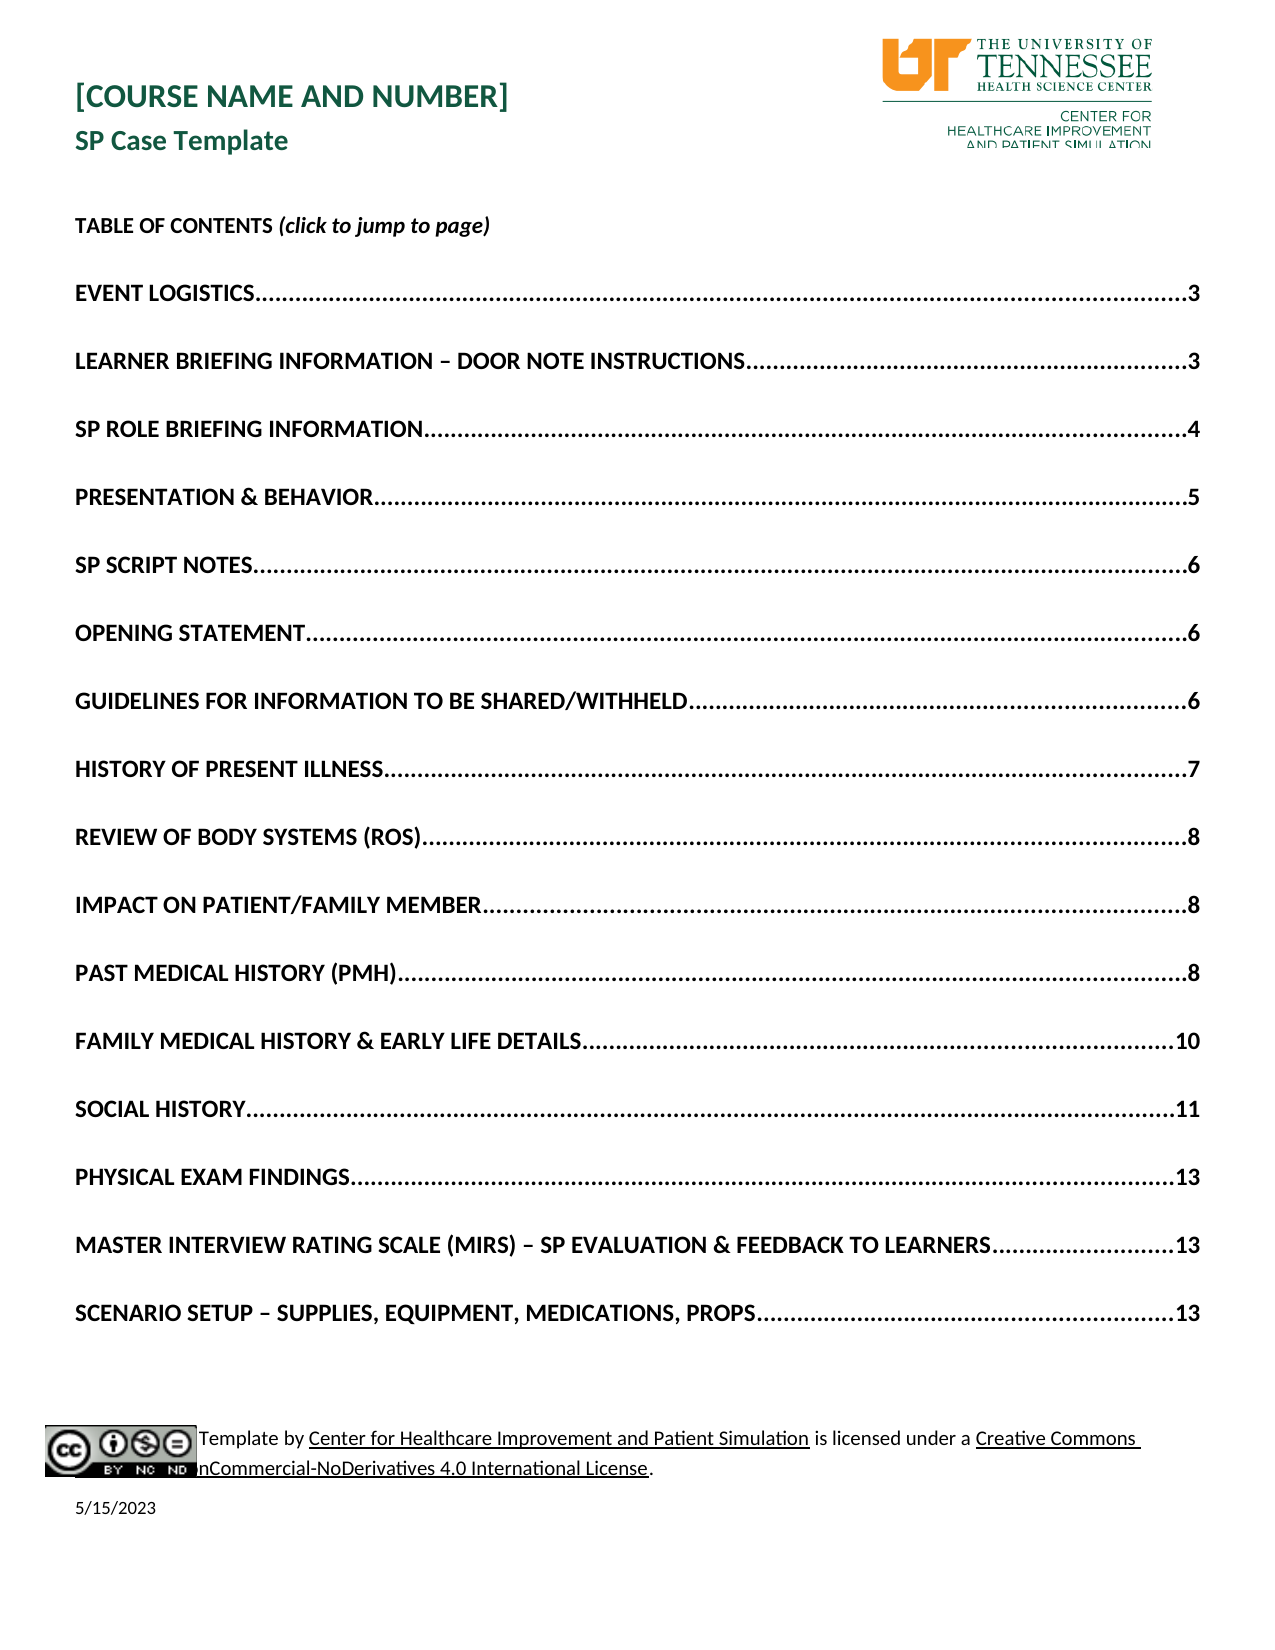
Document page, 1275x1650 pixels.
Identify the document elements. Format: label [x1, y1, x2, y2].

picture [43, 1425, 197, 1475]
